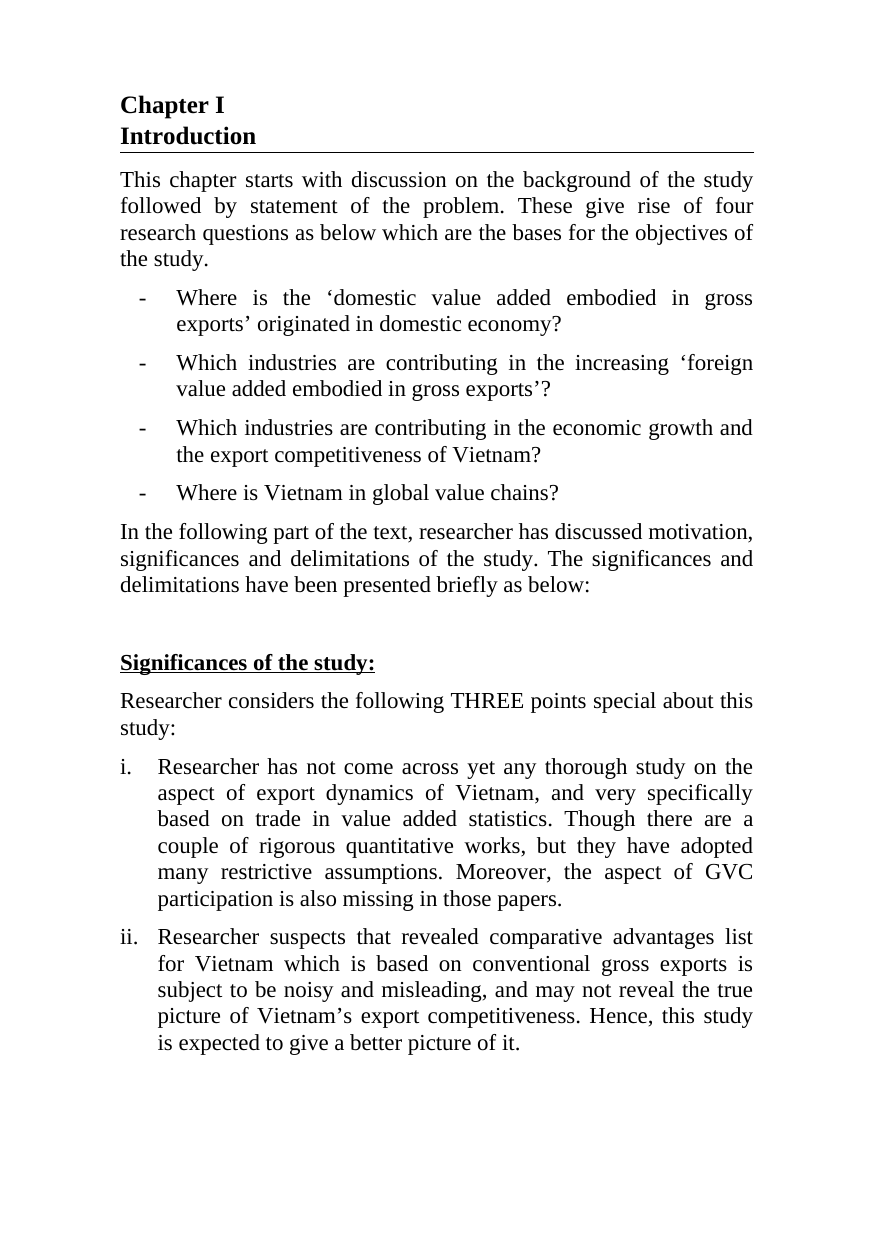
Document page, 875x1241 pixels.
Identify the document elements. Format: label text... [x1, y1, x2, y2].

text In the following part of the text, researcher has discussed motivation, significances and delimitations of the study. The significances and delimitations have been presented briefly as below: [120, 518, 754, 597]
text Chapter I [120, 90, 754, 119]
list Researcher suspects that revealed comparative advantages list for Vietnam which is based on conventional gross exports is subject to be noisy and misleading, and may not reveal the true picture of Vietnam’s export competitiveness. Hence, this study is expected to give a better picture of it. [120, 923, 754, 1055]
text This chapter starts with discussion on the background of the study followed by statement of the problem. These give rise of four research questions as below which are the bases for the objectives of the study. [120, 166, 754, 271]
list Which industries are contributing in the economic growth and the export competitiveness of Vietnam? [139, 414, 754, 467]
text Researcher considers the following THREE points special about this study: [120, 688, 754, 740]
list Researcher has not come across yet any thorough study on the aspect of export dynamics of Vietnam, and very specifically based on trade in value added statistics. Though there are a couple of rigorous quantitative works, but they have adopted many restrictive assumptions. Moreover, the aspect of GVC participation is also missing in those papers. [120, 753, 754, 911]
text Significances of the study: [120, 649, 754, 675]
list Which industries are contributing in the increasing ‘foreign value added embodied in gross exports’? [139, 349, 754, 402]
list Where is Vietnam in global value chains? [139, 479, 754, 506]
text Introduction [120, 121, 754, 152]
list Where is the ‘domestic value added embodied in gross exports’ originated in domestic economy? [139, 284, 754, 337]
